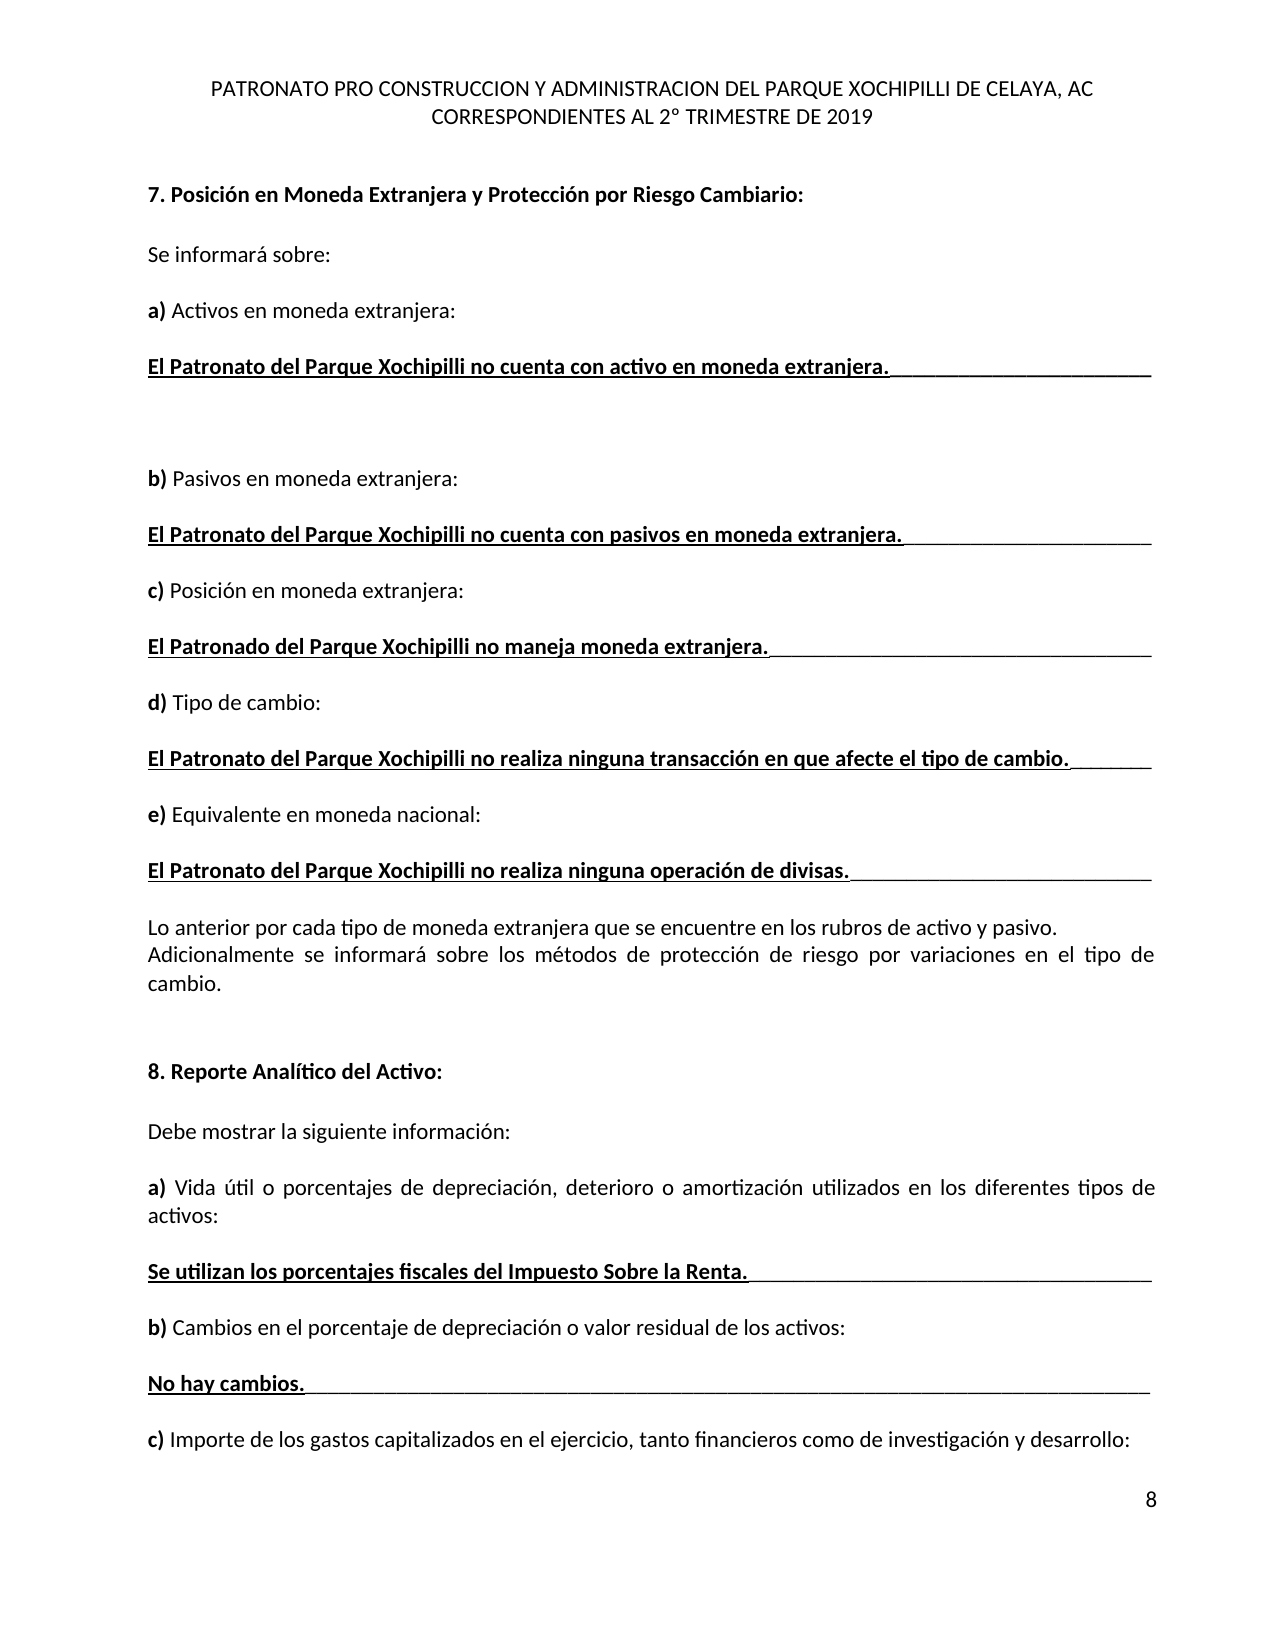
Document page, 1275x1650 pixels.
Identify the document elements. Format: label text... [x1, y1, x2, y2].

text c) Posición en moneda extranjera: [148, 576, 1157, 604]
subtitle 8. Reporte Analítico del Activo: [148, 1057, 1157, 1085]
text El Patronato del Parque Xochipilli no cuenta con pasivos en moneda extranjera. [148, 520, 1157, 548]
text e) Equivalente en moneda nacional: [148, 801, 1157, 828]
text Se informará sobre: [148, 240, 1157, 268]
text b) Cambios en el porcentaje de depreciación o valor residual de los activos: [148, 1313, 1157, 1341]
text d) Tipo de cambio: [148, 688, 1157, 716]
text b) Pasivos en moneda extranjera: [148, 464, 1157, 492]
text No hay cambios. [148, 1369, 1157, 1397]
subtitle 7. Posición en Moneda Extranjera y Protección por Riesgo Cambiario: [148, 180, 1157, 208]
text Adicionalmente se informará sobre los métodos de protección de riesgo por variaciones en el tipo de cambio. [148, 941, 1157, 997]
text El Patronato del Parque Xochipilli no cuenta con activo en moneda extranjera. [148, 352, 1157, 380]
text Se utilizan los porcentajes fiscales del Impuesto Sobre la Renta. [148, 1257, 1157, 1285]
text Debe mostrar la siguiente información: [148, 1117, 1157, 1145]
text a) Activos en moneda extranjera: [148, 296, 1157, 324]
text El Patronato del Parque Xochipilli no realiza ninguna transacción en que afecte el tipo de cambio. [148, 744, 1157, 772]
text a) Vida útil o porcentajes de depreciación, deterioro o amortización utilizados en los diferentes tipos de activos: [148, 1173, 1157, 1229]
text El Patronado del Parque Xochipilli no maneja moneda extranjera. [148, 632, 1157, 660]
text Lo anterior por cada tipo de moneda extranjera que se encuentre en los rubros de activo y pasivo. [148, 913, 1157, 941]
text El Patronato del Parque Xochipilli no realiza ninguna operación de divisas. [148, 857, 1157, 884]
text c) Importe de los gastos capitalizados en el ejercicio, tanto financieros como de investigación y desarrollo: [148, 1425, 1157, 1453]
